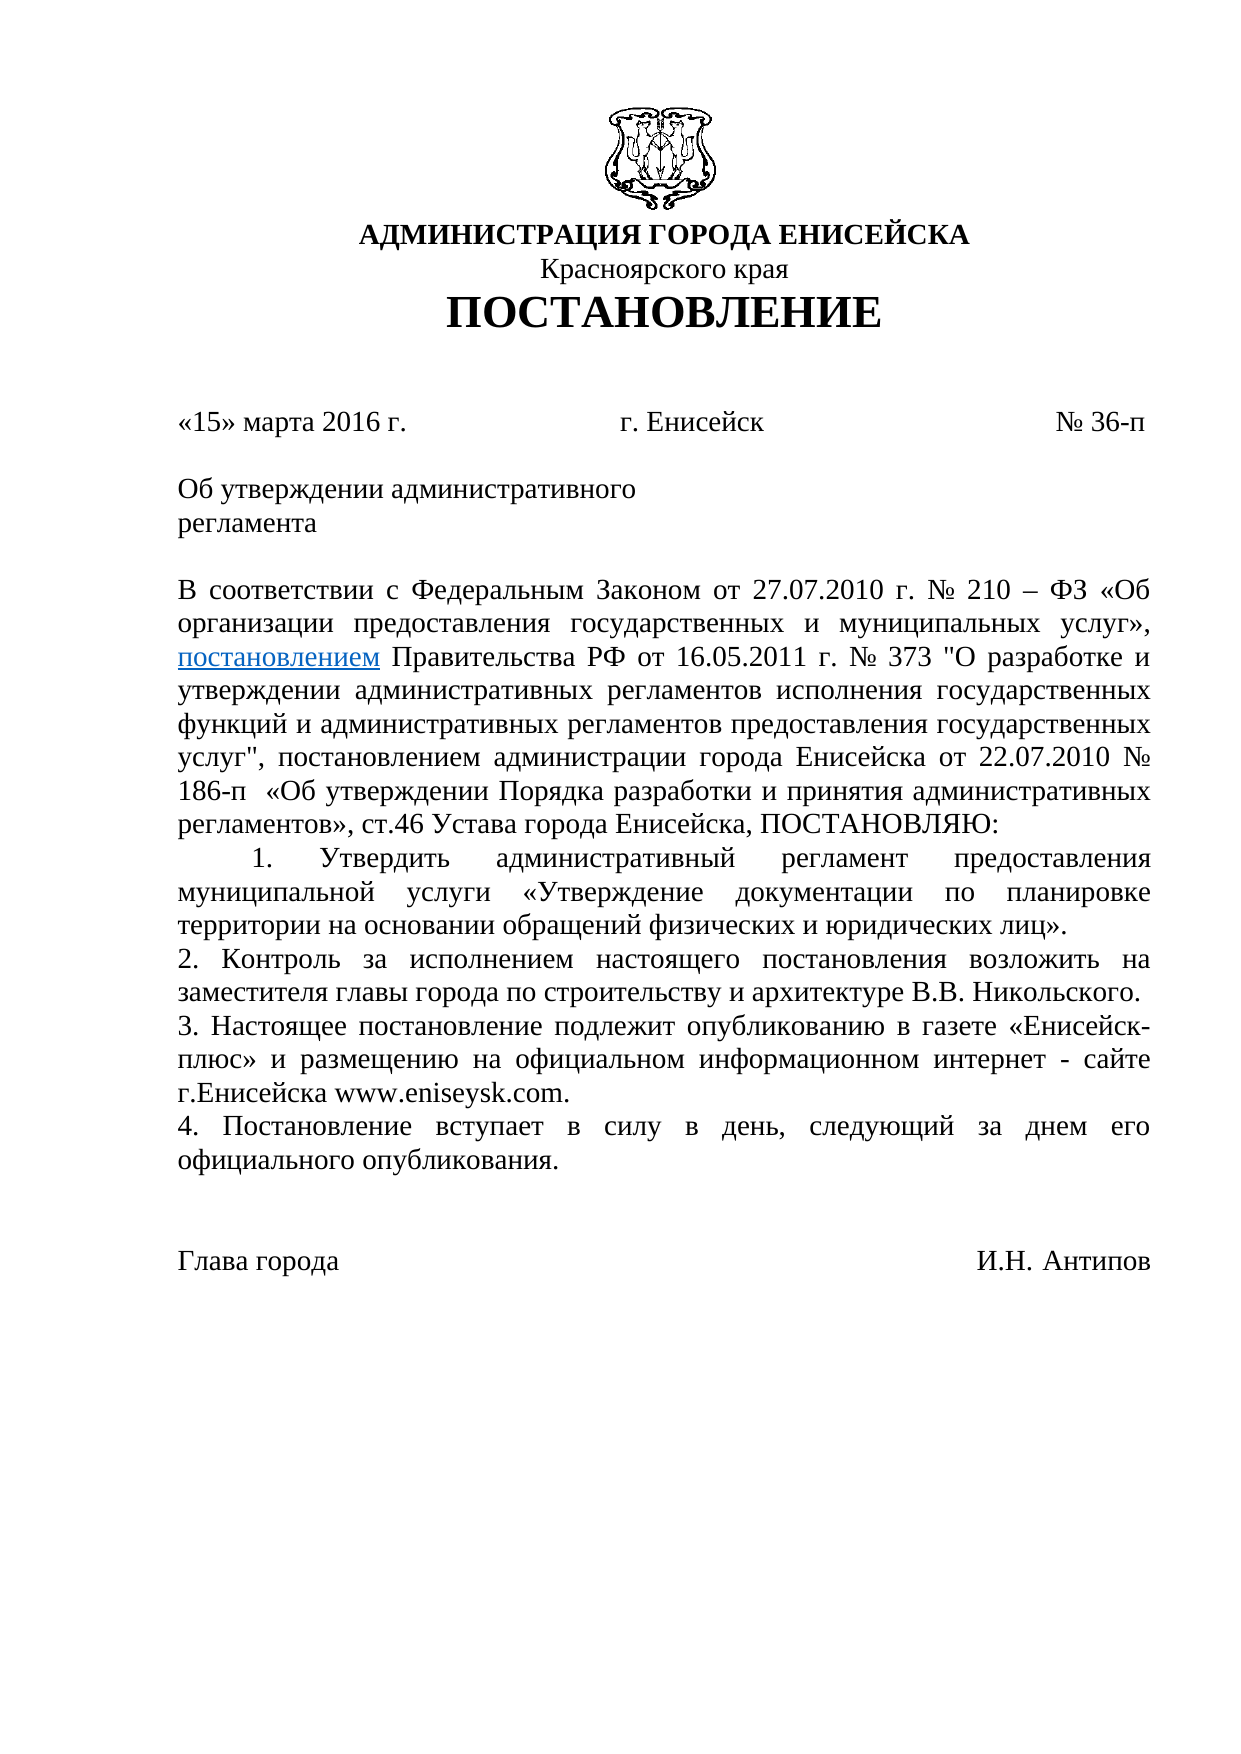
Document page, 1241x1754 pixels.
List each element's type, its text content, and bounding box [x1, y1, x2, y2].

text В соответствии с Федеральным Законом от 27.07.2010 г. № 210 – ФЗ «Об организации предоставления государственных и муниципальных услуг», постановлением Правительства РФ от 16.05.. № 373 "О разработке и утверждении административных регламентов исполнения государственных функций и административных регламентов предоставления государственных услуг", постановлением администрации города Енисейска от 22.07.2010 № 186-п «Об утверждении Порядка разработки и принятия административных регламентов», ст.46 Устава города Енисейска, ПОСТАНОВЛЯЮ: [177, 572, 1152, 840]
text Красноярского края [177, 251, 1152, 284]
text 4. Постановление вступает в силу в день, следующий за днем его официального опубликования. [177, 1108, 1152, 1176]
text 3. Настоящее постановление подлежит опубликованию в газете «Енисейск-плюс» и размещению на официальном информационном интернет - сайте г.Енисейска www.eniseysk.com. [177, 1008, 1152, 1108]
text АДМИНИСТРАЦИЯ ГОРОДА ЕНИСЕЙСКА [177, 217, 1152, 251]
text Глава города И.Н. Антипов [177, 1243, 1152, 1310]
text регламента [177, 505, 1152, 538]
text «15» марта 2016 г. г. Енисейск № 36-п [177, 404, 1152, 438]
text ПОСТАНОВЛЕНИЕ [177, 284, 1152, 337]
text 2. Контроль за исполнением настоящего постановления возложить на заместителя главы города по строительству и архитектуре В.В. Никольского. [177, 941, 1152, 1008]
text Об утверждении административного [177, 471, 1152, 505]
text 1. Утвердить административный регламент предоставления муниципальной услуги «Утверждение документации по планировке территории на основании обращений физических и юридических лиц». [177, 840, 1152, 941]
